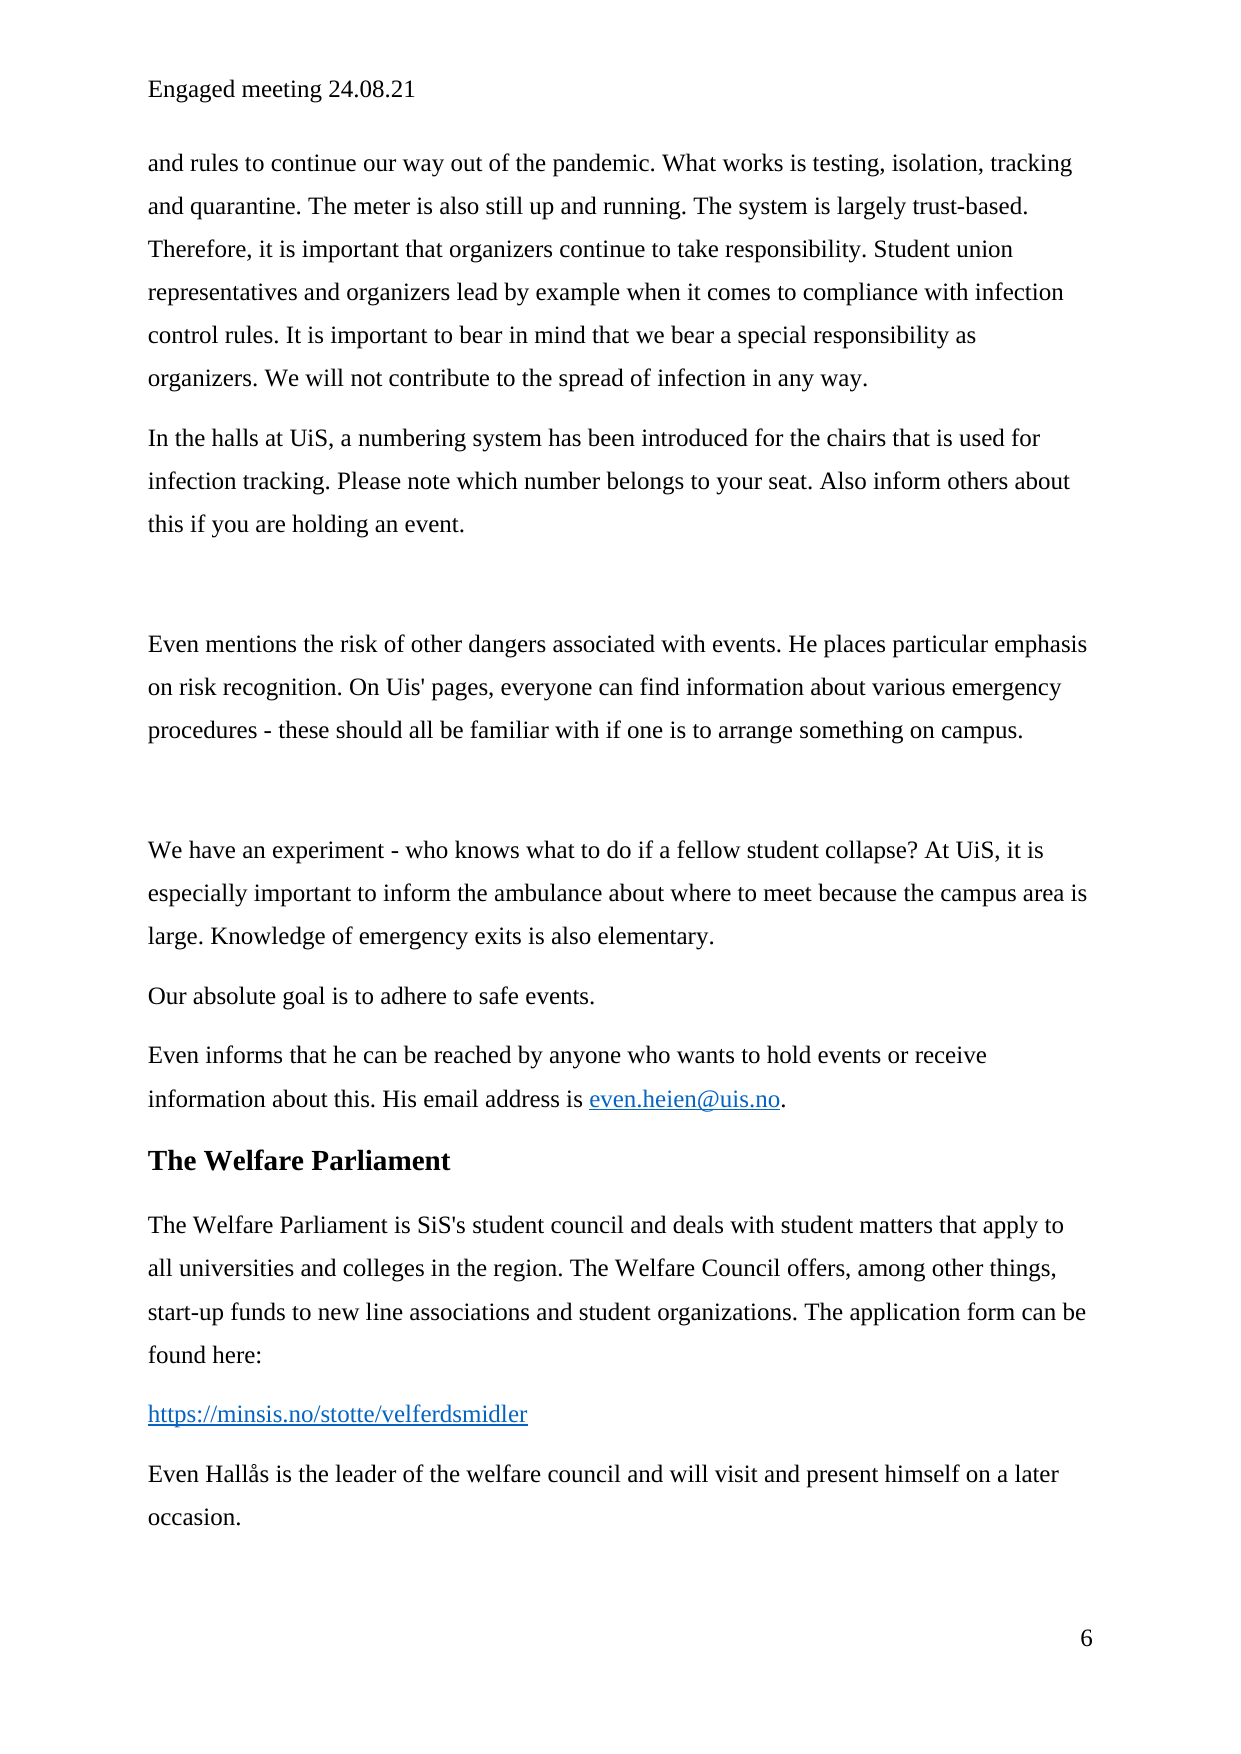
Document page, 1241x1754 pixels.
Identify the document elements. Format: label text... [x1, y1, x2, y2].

text The Welfare Parliament [148, 1143, 1093, 1177]
text Even informs that he can be reached by anyone who wants to hold events or receive information about this. His email address is even.heien@uis.no. [148, 1041, 1093, 1112]
text Our absolute goal is to adhere to safe events. [148, 981, 1093, 1009]
text https://minsis.no/stotte/velferdsmidler [148, 1399, 1093, 1428]
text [148, 148, 1093, 392]
text In the halls at UiS, a numbering system has been introduced for the chairs that is used for infection tracking. Please note which number belongs to your seat. Also inform others about this if you are holding an event. [148, 423, 1093, 538]
text Even mentions the risk of other dangers associated with events. He places particular emphasis on risk recognition. On Uis' pages, everyone can find information about various emergency procedures - these should all be familiar with if one is to arrange something on campus. [148, 629, 1093, 744]
text Even Hallås is the leader of the welfare council and will visit and present himself on a later occasion. [148, 1459, 1093, 1531]
text The Welfare Parliament is SiS's student council and deals with student matters that apply to all universities and colleges in the region. The Welfare Council offers, among other things, start-up funds to new line associations and student organizations. The application form can be found here: [148, 1210, 1093, 1368]
text We have an experiment - who knows what to do if a fellow student collapse? At UiS, it is especially important to inform the ambulance about where to meet because the campus area is large. Knowledge of emergency exits is also elementary. [148, 835, 1093, 950]
